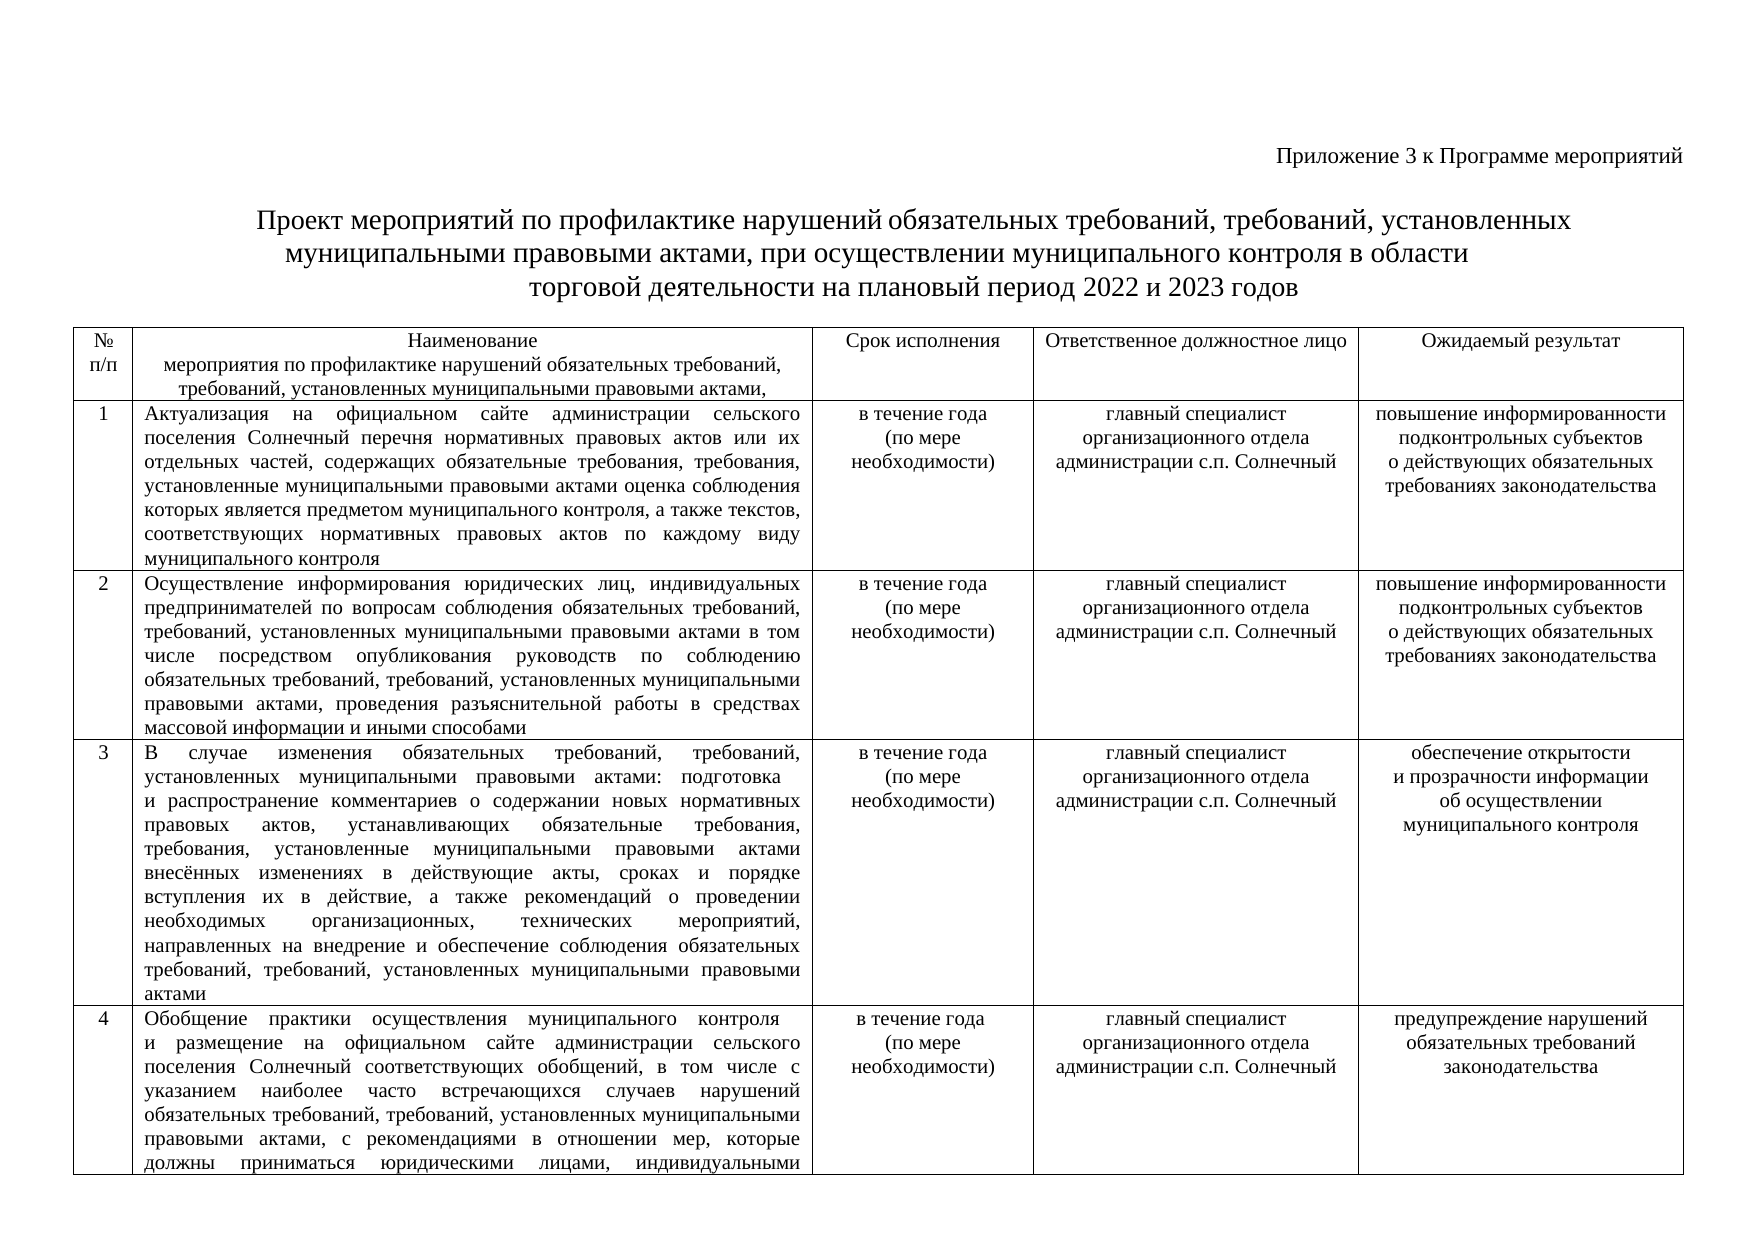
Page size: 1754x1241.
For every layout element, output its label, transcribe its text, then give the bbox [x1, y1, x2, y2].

text Проект мероприятий по профилактике нарушений обязательных требований, требований, установленных муниципальными правовыми актами, при осуществлении муниципального контроля в области [118, 202, 1636, 269]
text Приложение 3 к Программе мероприятий [118, 142, 1683, 168]
table_cell в течение года (по мере необходимости) [813, 740, 1033, 1005]
table_cell главный специалист организационного отдела администрации с.п. Солнечный [1034, 740, 1358, 1005]
table_cell В случае изменения обязательных требований, требований, установленных муниципальными правовыми актами: подготовка и распространение комментариев о содержании новых нормативных правовых актов, устанавливающих обязательные требования, требования, установленные муниципальными правовыми актами внесённых изменениях в действующие акты, сроках и порядке вступления их в действие, а также рекомендаций о проведении необходимых организационных, технических мероприятий, направленных на внедрение и обеспечение соблюдения обязательных требований, требований, установленных муниципальными правовыми актами [133, 740, 812, 1005]
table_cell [1359, 1006, 1683, 1174]
table_cell обеспечение открытости и прозрачности информации об осуществлении муниципального контроля [1359, 740, 1683, 1005]
table_cell повышение информированности подконтрольных субъектов о действующих обязательных требованиях законодательства [1359, 401, 1683, 569]
table_cell главный специалист организационного отдела администрации с.п. Солнечный [1034, 401, 1358, 569]
table_cell повышение информированности подконтрольных субъектов о действующих обязательных требованиях законодательства [1359, 571, 1683, 739]
table_cell главный специалист организационного отдела администрации с.п. Солнечный [1034, 571, 1358, 739]
table_cell 1 [74, 401, 132, 569]
table_cell 2 [74, 571, 132, 739]
table_cell в течение года (по мере необходимости) [813, 401, 1033, 569]
table_cell 4 [74, 1006, 132, 1174]
table_header Наименование мероприятия по профилактике нарушений обязательных требований, требований, установленных муниципальными правовыми актами, [133, 328, 812, 400]
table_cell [133, 1006, 812, 1174]
table_header Срок исполнения [813, 328, 1033, 400]
table_cell Актуализация на официальном сайте администрации сельского поселения Солнечный перечня нормативных правовых актов или их отдельных частей, содержащих обязательные требования, требования, установленные муниципальными правовыми актами оценка соблюдения которых является предметом муниципального контроля, а также текстов, соответствующих нормативных правовых актов по каждому виду муниципального контроля [133, 401, 812, 569]
table_header Ожидаемый результат [1359, 328, 1683, 400]
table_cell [813, 1006, 1033, 1174]
table_cell 3 [74, 740, 132, 1005]
table_header № п/п [74, 328, 132, 400]
table_cell в течение года (по мере необходимости) [813, 571, 1033, 739]
table_header Ответственное должностное лицо [1034, 328, 1358, 400]
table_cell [1034, 1006, 1358, 1174]
table_cell Осуществление информирования юридических лиц, индивидуальных предпринимателей по вопросам соблюдения обязательных требований, требований, установленных муниципальными правовыми актами в том числе посредством опубликования руководств по соблюдению обязательных требований, требований, установленных муниципальными правовыми актами, проведения разъяснительной работы в средствах массовой информации и иными способами [133, 571, 812, 739]
text торговой деятельности на плановый период 2022 и 2023 годов [118, 269, 1636, 303]
